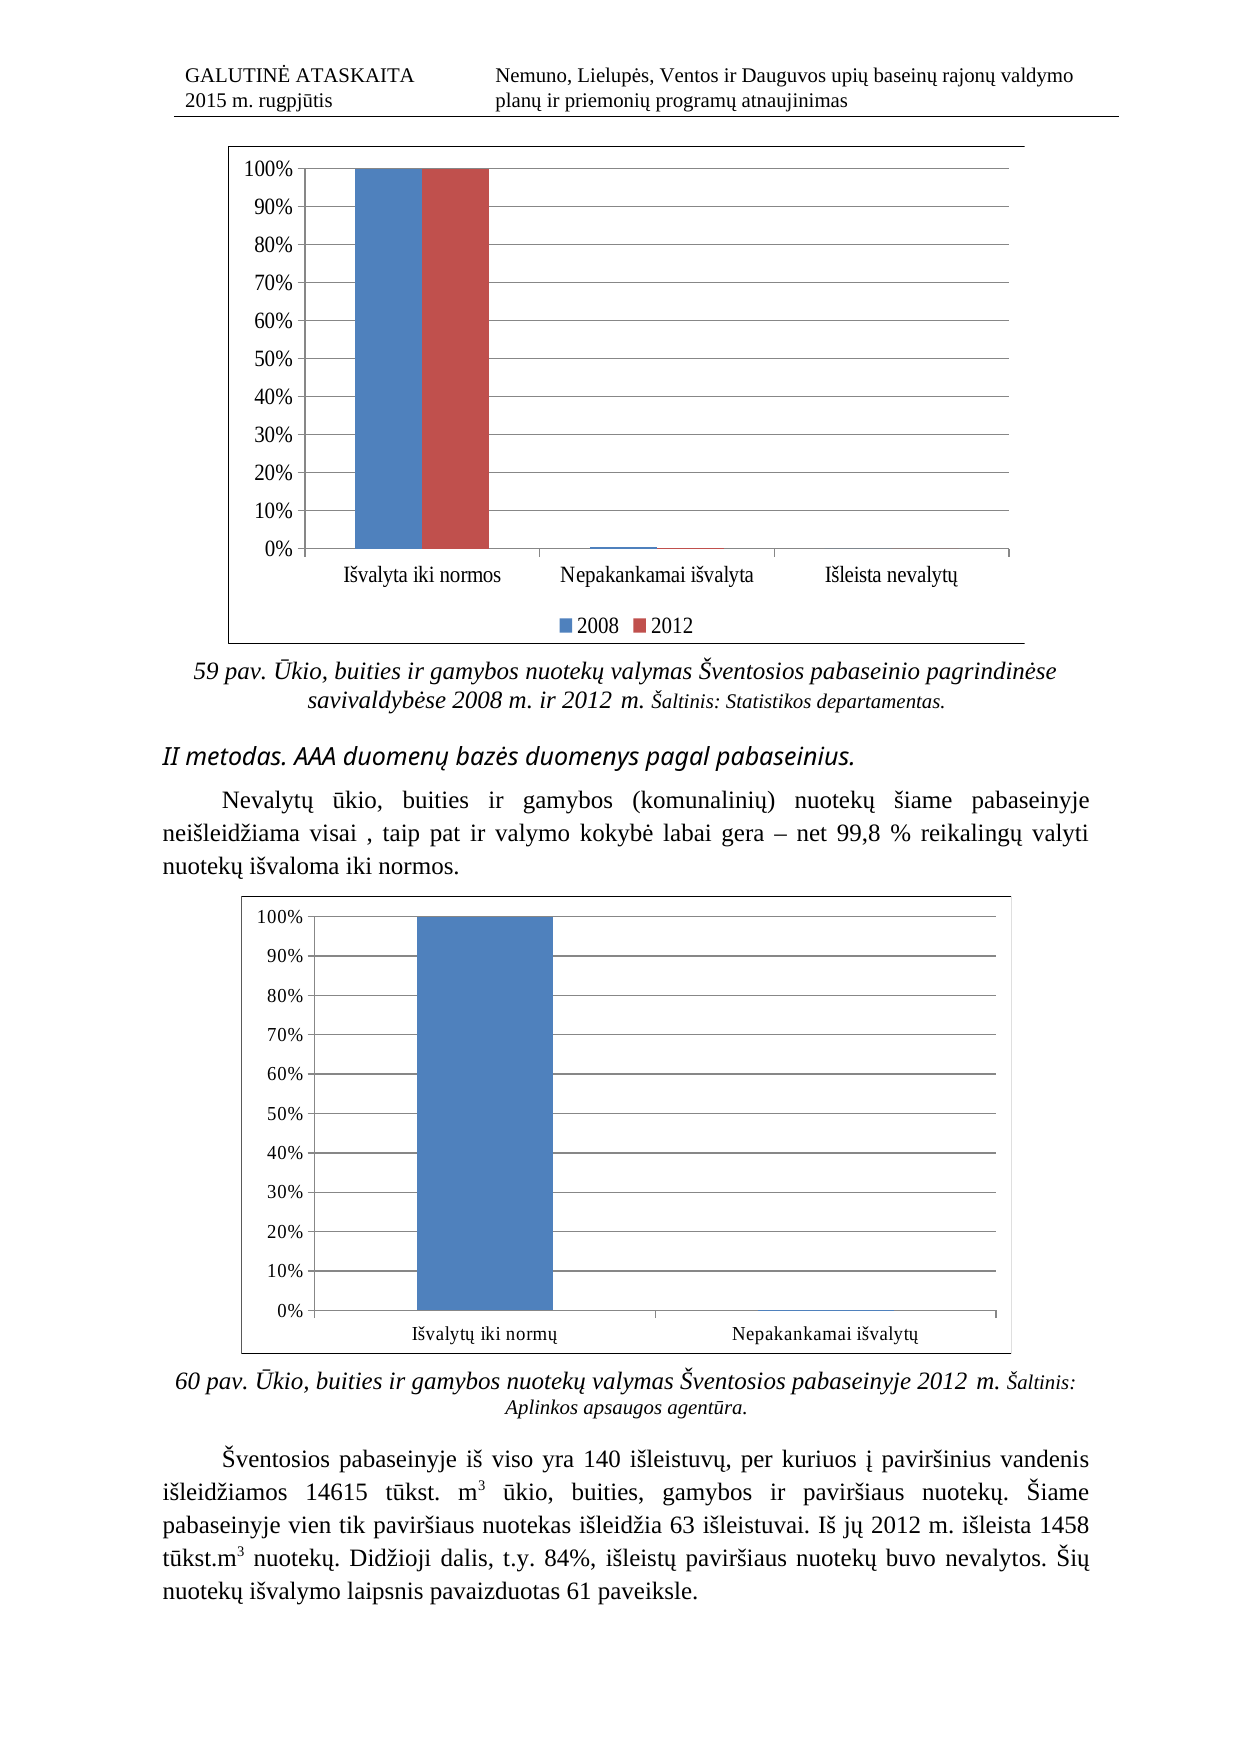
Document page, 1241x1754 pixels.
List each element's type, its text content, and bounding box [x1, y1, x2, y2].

text 59 pav. Ūkio, buities ir gamybos nuotekų valymas Šventosios pabaseinio pagrindinėse savivaldybėse 2008 m. ir 2012 m. Šaltinis: Statistikos departamentas. [162, 656, 1090, 713]
text II metodas. AAA duomenų bazės duomenys pagal pabaseinius. [162, 738, 1090, 773]
text Šventosios pabaseinyje iš viso yra 140 išleistuvų, per kuriuos į paviršinius vandenis išleidžiamos 14615 tūkst. m3 ūkio, buities, gamybos ir paviršiaus nuotekų. Šiame pabaseinyje vien tik paviršiaus nuotekas išleidžia 63 išleistuvai. Iš jų 2012 m. išleista 1458 tūkst.m3 nuotekų. Didžioji dalis, t.y. 84%, išleistų paviršiaus nuotekų buvo nevalytos. Šių nuotekų išvalymo laipsnis pavaizduotas 61 paveiksle. [162, 1444, 1090, 1605]
text Nevalytų ūkio, buities ir gamybos (komunalinių) nuotekų šiame pabaseinyje neišleidžiama visai , taip pat ir valymo kokybė labai gera – net 99,8 % reikalingų valyti nuotekų išvaloma iki normos. [162, 785, 1090, 880]
text 60 pav. Ūkio, buities ir gamybos nuotekų valymas Šventosios pabaseinyje 2012 m. Šaltinis: Aplinkos apsaugos agentūra. [162, 1366, 1090, 1419]
